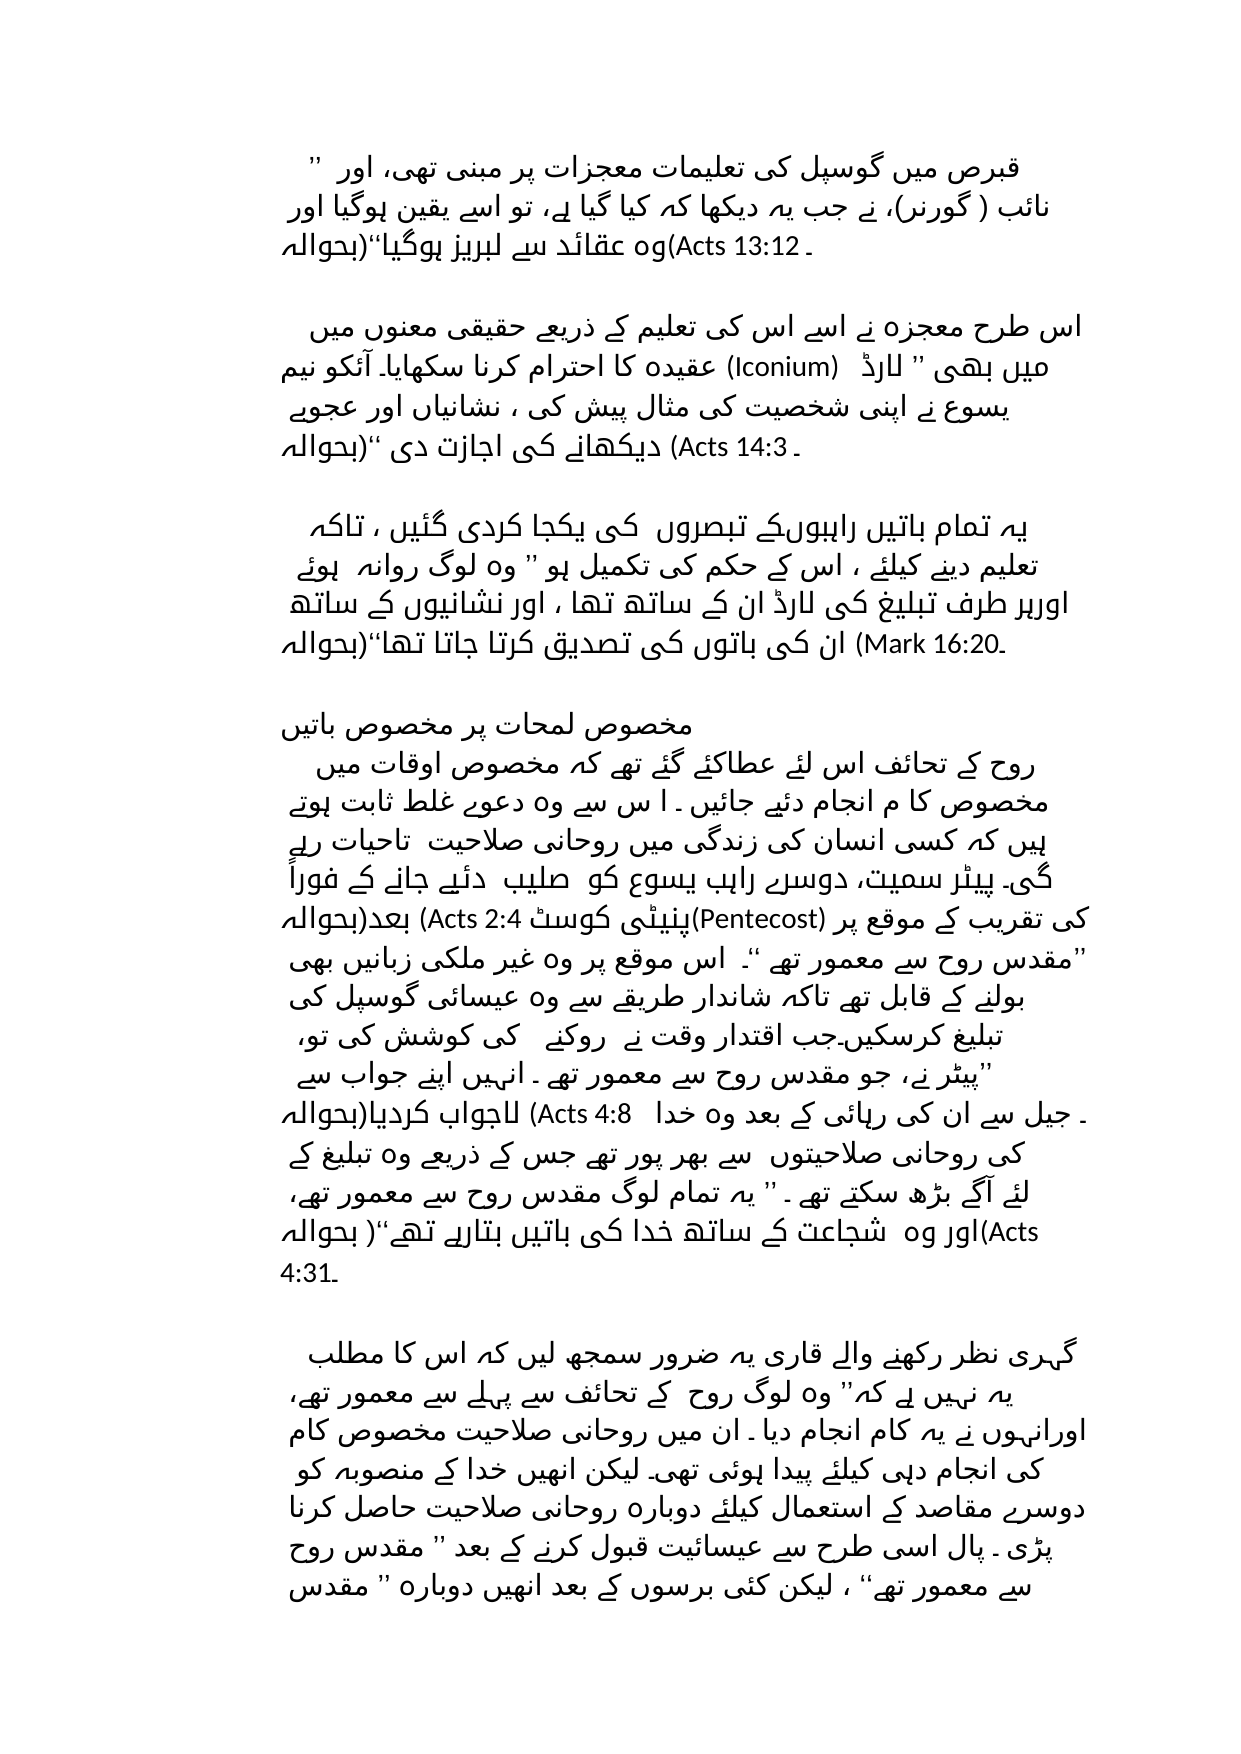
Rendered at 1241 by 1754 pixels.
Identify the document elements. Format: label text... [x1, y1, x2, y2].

list قبرص میں گوسپل کی تعلیمات معجزات پر مبنی تھی، اور ’’ نائب ( گورنر)، نے جب یہ دیکھا کہ کیا گیا ہے، تو اسے یقین ہوگیا اور وہ عقائد سے لبریز ہوگیا‘‘(بحوالہ(Acts 13:12 ۔ [280, 150, 1090, 263]
list مخصوص لمحات پر مخصوص باتیں [280, 707, 1090, 741]
list اس طرح معجزہ نے اسے اس کی تعلیم کے ذریعے حقیقی معنوں میں عقیدہ کا احترام کرنا سکھایا۔ آئکو نیم (Iconium) میں بھی ’’ لارڈ یسوع نے اپنی شخصیت کی مثال پیش کی ، نشانیاں اور عجوبے دیکھانے کی اجازت دی ‘‘(بحوالہ (Acts 14:3 ۔ [280, 309, 1090, 463]
list یہ تمام باتیں راہبوںکے تبصروں کی یکجا کردی گئیں ، تاکہ تعلیم دینے کیلئے ، اس کے حکم کی تکمیل ہو ’’ وہ لوگ روانہ ہوئے اورہر طرف تبلیغ کی لارڈ ان کے ساتھ تھا ، اور نشانیوں کے ساتھ ان کی باتوں کی تصدیق کرتا جاتا تھا‘‘(بحوالہ (Mark 16:20۔ [280, 509, 1090, 661]
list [280, 1336, 1090, 1601]
list روح کے تحائف اس لئے عطاکئے گئے تھے کہ مخصوص اوقات میں مخصوص کا م انجام دئیے جائیں ۔ ا س سے وہ دعوے غلط ثابت ہوتے ہیں کہ کسی انسان کی زندگی میں روحانی صلاحیت تاحیات رہے گی۔ پیٹر سمیت، دوسرے راہب یسوع کو صلیب دئیے جانے کے فوراً بعد(بحوالہ (Acts 2:4 پنیٹی کوسٹ(Pentecost) کی تقریب کے موقع پر ’’مقدس روح سے معمور تھے ‘‘۔ اس موقع پر وہ غیر ملکی زبانیں بھی بولنے کے قابل تھے تاکہ شاندار طریقے سے وہ عیسائی گوسپل کی تبلیغ کرسکیں۔جب اقتدار وقت نے روکنے کی کوشش کی تو، ’’پیٹر نے، جو مقدس روح سے معمور تھے ۔ انہیں اپنے جواب سے لاجواب کردیا(بحوالہ (Acts 4:8 ۔ جیل سے ان کی رہائی کے بعد وہ خدا کی روحانی صلاحیتوں سے بھر پور تھے جس کے ذریعے وہ تبلیغ کے لئے آگے بڑھ سکتے تھے ۔ ’’ یہ تمام لوگ مقدس روح سے معمور تھے، اور وہ شجاعت کے ساتھ خدا کی باتیں بتارہے تھے‘‘( بحوالہ(Acts 4:31۔ [280, 746, 1090, 1290]
